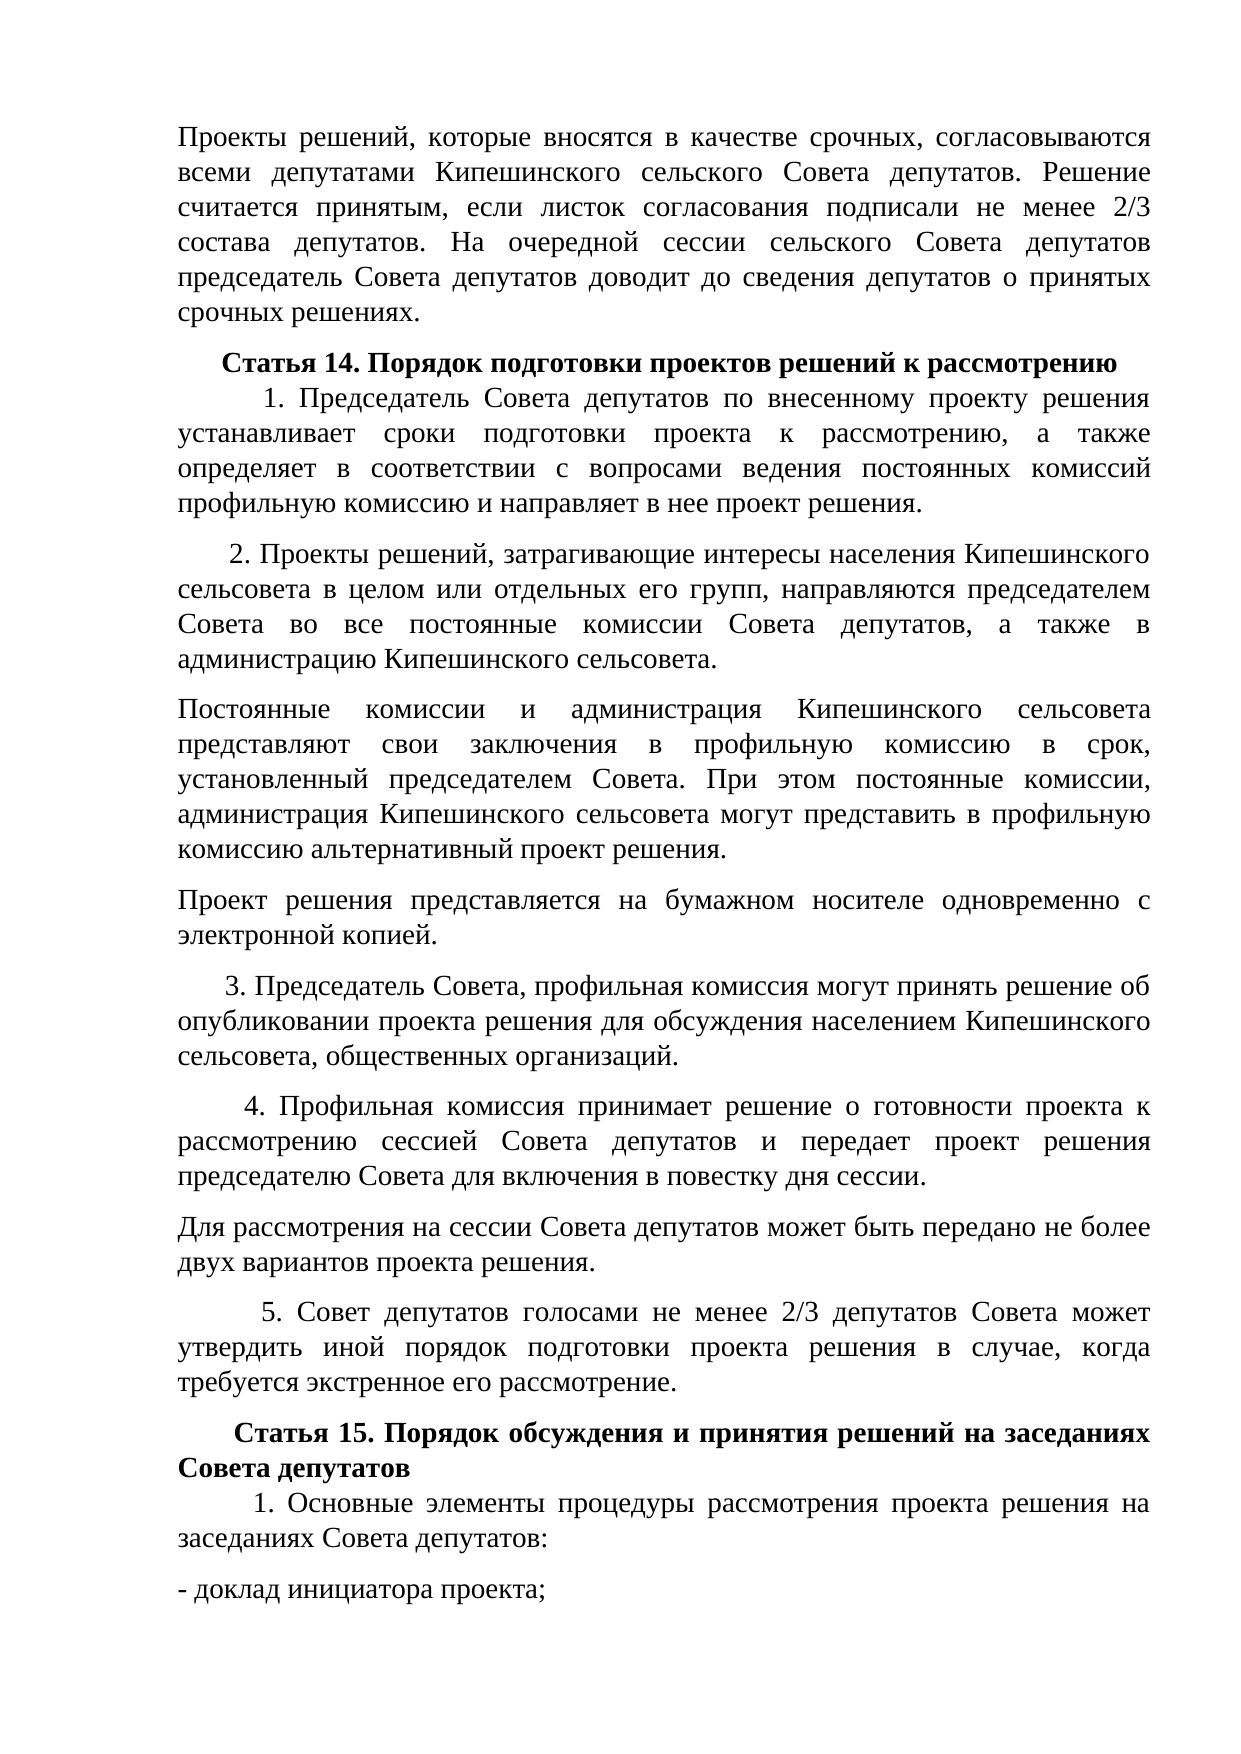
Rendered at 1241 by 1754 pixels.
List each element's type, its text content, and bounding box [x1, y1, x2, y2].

text 5. Совет депутатов голосами не менее 2/3 депутатов Совета может утвердить иной порядок подготовки проекта решения в случае, когда требуется экстренное его рассмотрение. [177, 1293, 1152, 1398]
text 2. Проекты решений, затрагивающие интересы населения Кипешинского сельсовета в целом или отдельных его групп, направляются председателем Совета во все постоянные комиссии Совета депутатов, а также в администрацию Кипешинского сельсовета. [177, 534, 1152, 674]
text Статья 14. Порядок подготовки проектов решений к рассмотрению [177, 344, 1152, 379]
text 1. Основные элементы процедуры рассмотрения проекта решения на заседаниях Совета депутатов: [177, 1484, 1152, 1554]
text Для рассмотрения на сессии Совета депутатов может быть передано не более двух вариантов проекта решения. [177, 1207, 1152, 1277]
text Проект решения представляется на бумажном носителе одновременно с электронной копией. [177, 881, 1152, 951]
text - доклад инициатора проекта; [177, 1569, 1152, 1604]
text 3. Председатель Совета, профильная комиссия могут принять решение об опубликовании проекта решения для обсуждения населением Кипешинского сельсовета, общественных организаций. [177, 966, 1152, 1071]
text 1. Председатель Совета депутатов по внесенному проекту решения устанавливает сроки подготовки проекта к рассмотрению, а также определяет в соответствии с вопросами ведения постоянных комиссий профильную комиссию и направляет в нее проект решения. [177, 379, 1152, 519]
text Статья 15. Порядок обсуждения и принятия решений на заседаниях Совета депутатов [177, 1414, 1152, 1484]
text Постоянные комиссии и администрация Кипешинского сельсовета представляют свои заключения в профильную комиссию в срок, установленный председателем Совета. При этом постоянные комиссии, администрация Кипешинского сельсовета могут представить в профильную комиссию альтернативный проект решения. [177, 690, 1152, 865]
text 4. Профильная комиссия принимает решение о готовности проекта к рассмотрению сессией Совета депутатов и передает проект решения председателю Совета для включения в повестку дня сессии. [177, 1087, 1152, 1192]
text Проекты решений, которые вносятся в качестве срочных, согласовываются всеми депутатами Кипешинского сельского Совета депутатов. Решение считается принятым, если листок согласования подписали не менее 2/3 состава депутатов. На очередной сессии сельского Совета депутатов председатель Совета депутатов доводит до сведения депутатов о принятых срочных решениях. [177, 118, 1152, 328]
